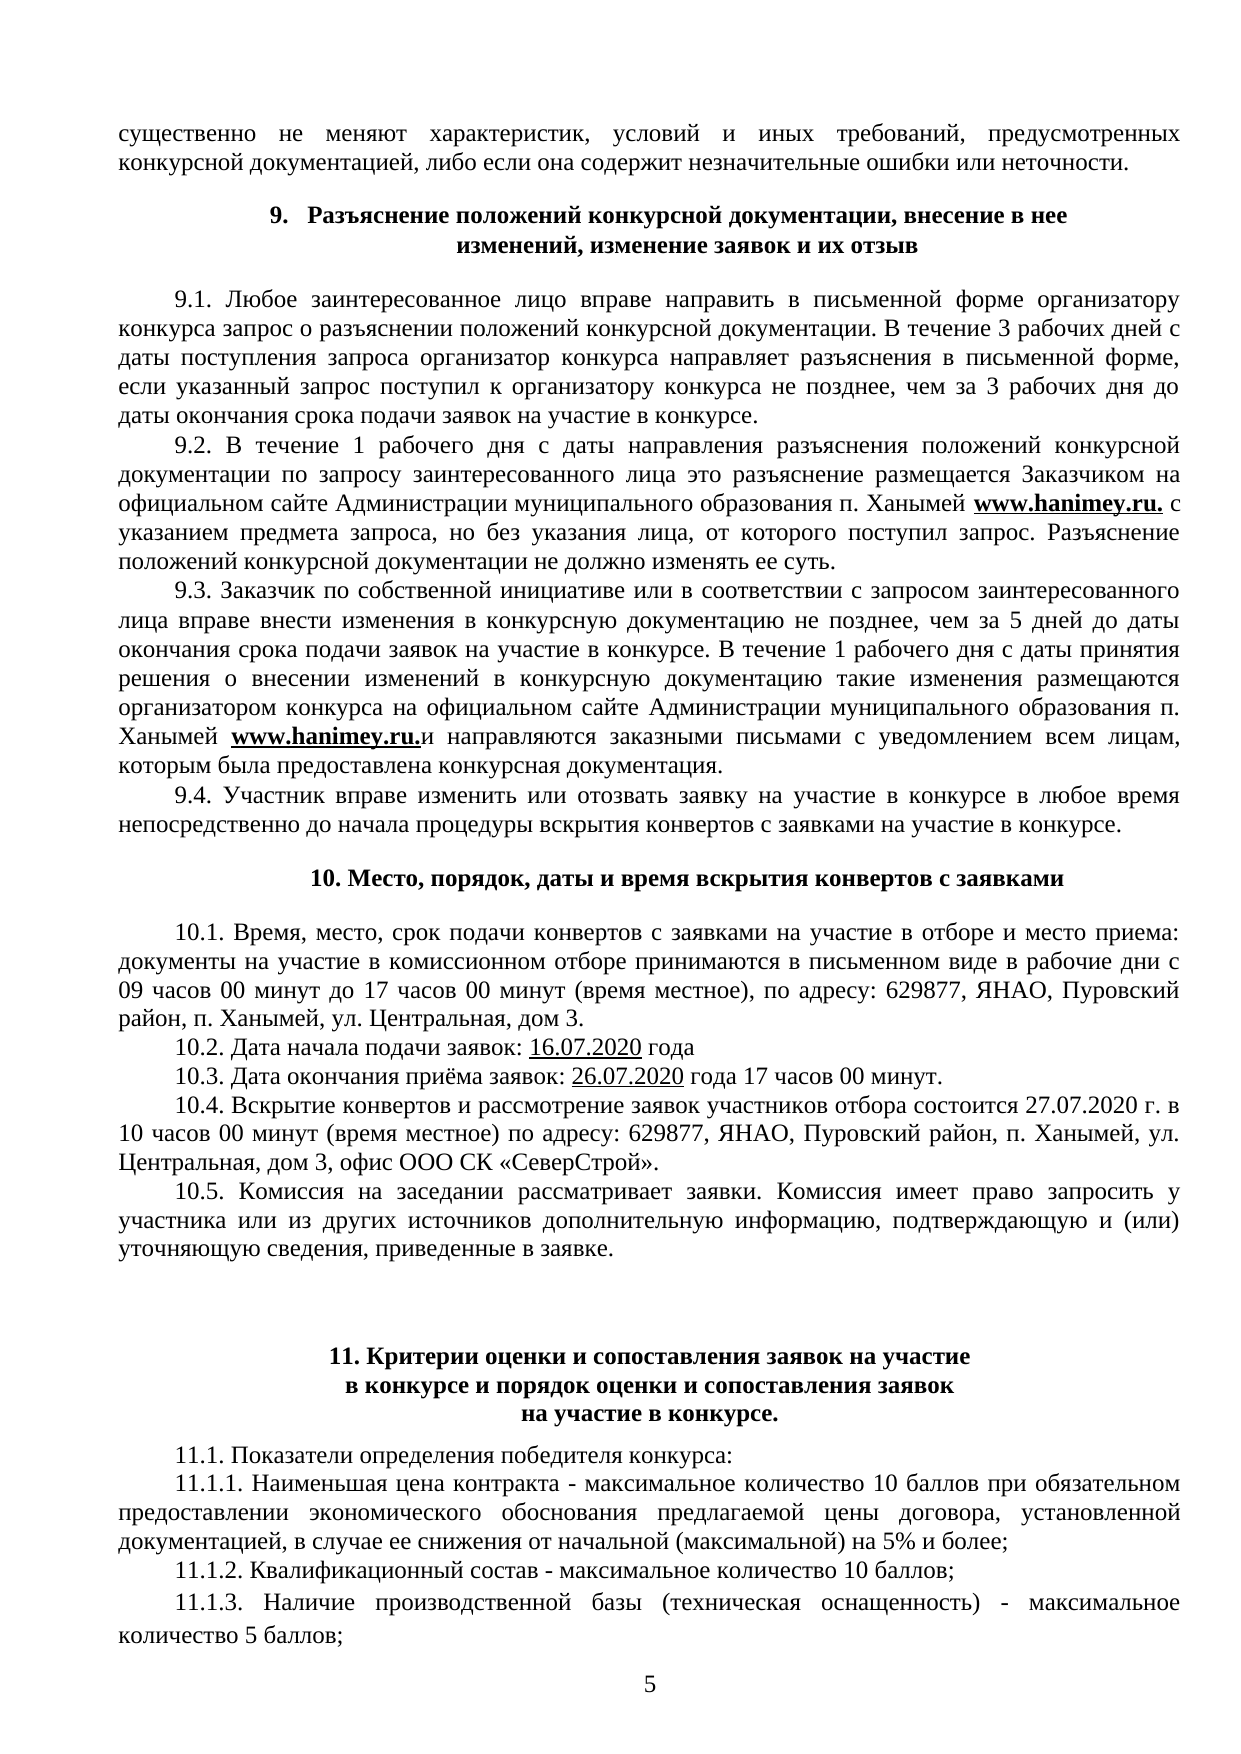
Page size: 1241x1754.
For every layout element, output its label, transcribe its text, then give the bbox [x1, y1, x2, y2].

text 9.4. Участник вправе изменить или отозвать заявку на участие в конкурсе в любое время непосредственно до начала процедуры вскрытия конвертов с заявками на участие в конкурсе. [118, 780, 1181, 838]
text 11. Критерии оценки и сопоставления заявок на участие [118, 1341, 1181, 1370]
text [118, 118, 1181, 176]
text 11.1.1. Наименьшая цена контракта - максимальное количество 10 баллов при обязательном предоставлении экономического обоснования предлагаемой цены договора, установленной документацией, в случае ее снижения от начальной (максимальной) на 5% и более; [118, 1468, 1181, 1555]
text 11.1. Показатели определения победителя конкурса: [118, 1440, 1181, 1468]
text в конкурсе и порядок оценки и сопоставления заявок [118, 1370, 1181, 1398]
text 10.2. Дата начала подачи заявок: 16.07.2020 года [118, 1032, 1181, 1061]
text 9.3. Заказчик по собственной инициативе или в соответствии с запросом заинтересованного лица вправе внести изменения в конкурсную документацию не позднее, чем за 5 дней до даты окончания срока подачи заявок на участие в конкурсе. В течение 1 рабочего дня с даты принятия решения о внесении изменений в конкурсную документацию такие изменения размещаются организатором конкурса на официальном сайте Администрации муниципального образования п. Ханымей www.hanimey.ru.и направляются заказными письмами с уведомлением всем лицам, которым была предоставлена конкурсная документация. [118, 576, 1181, 780]
text 10. Место, порядок, даты и время вскрытия конвертов с заявками [118, 863, 1181, 892]
text 11.1.3. Наличие производственной базы (техническая оснащенность) - максимальное количество 5 баллов; [118, 1583, 1181, 1650]
text 10.3. Дата окончания приёма заявок: 26.07.2020 года 17 часов 00 минут. [118, 1061, 1181, 1090]
text на участие в конкурсе. [118, 1398, 1181, 1427]
text 9.1. Любое заинтересованное лицо вправе направить в письменной форме организатору конкурса запрос о разъяснении положений конкурсной документации. В течение 3 рабочих дней с даты поступления запроса организатор конкурса направляет разъяснения в письменной форме, если указанный запрос поступил к организатору конкурса не позднее, чем за 3 рабочих дня до даты окончания срока подачи заявок на участие в конкурсе. [118, 284, 1181, 430]
text 9.2. В течение 1 рабочего дня с даты направления разъяснения положений конкурсной документации по запросу заинтересованного лица это разъяснение размещается Заказчиком на официальном сайте Администрации муниципального образования п. Ханымей www.hanimey.ru. с указанием предмета запроса, но без указания лица, от которого поступил запрос. Разъяснение положений конкурсной документации не должно изменять ее суть. [118, 430, 1181, 576]
text 10.5. Комиссия на заседании рассматривает заявки. Комиссия имеет право запросить у участника или из других источников дополнительную информацию, подтверждающую и (или) уточняющую сведения, приведенные в заявке. [118, 1176, 1181, 1262]
text 10.4. Вскрытие конвертов и рассмотрение заявок участников отбора состоится 27.07.2020 г. в 10 часов 00 минут (время местное) по адресу: 629877, ЯНАО, Пуровский район, п. Ханымей, ул. Центральная, дом 3, офис ООО СК «СеверСтрой». [118, 1090, 1181, 1176]
list изменений, изменение заявок и их отзыв [193, 230, 1181, 259]
list Разъяснение положений конкурсной документации, внесение в нее [156, 201, 1181, 230]
text 10.1. Время, место, срок подачи конвертов с заявками на участие в отборе и место приема: документы на участие в комиссионном отборе принимаются в письменном виде в рабочие дни с 09 часов 00 минут до 17 часов 00 минут (время местное), по адресу: 629877, ЯНАО, Пуровский район, п. Ханымей, ул. Центральная, дом 3. [118, 917, 1181, 1032]
text 11.1.2. Квалификационный состав - максимальное количество 10 баллов; [118, 1555, 1181, 1583]
